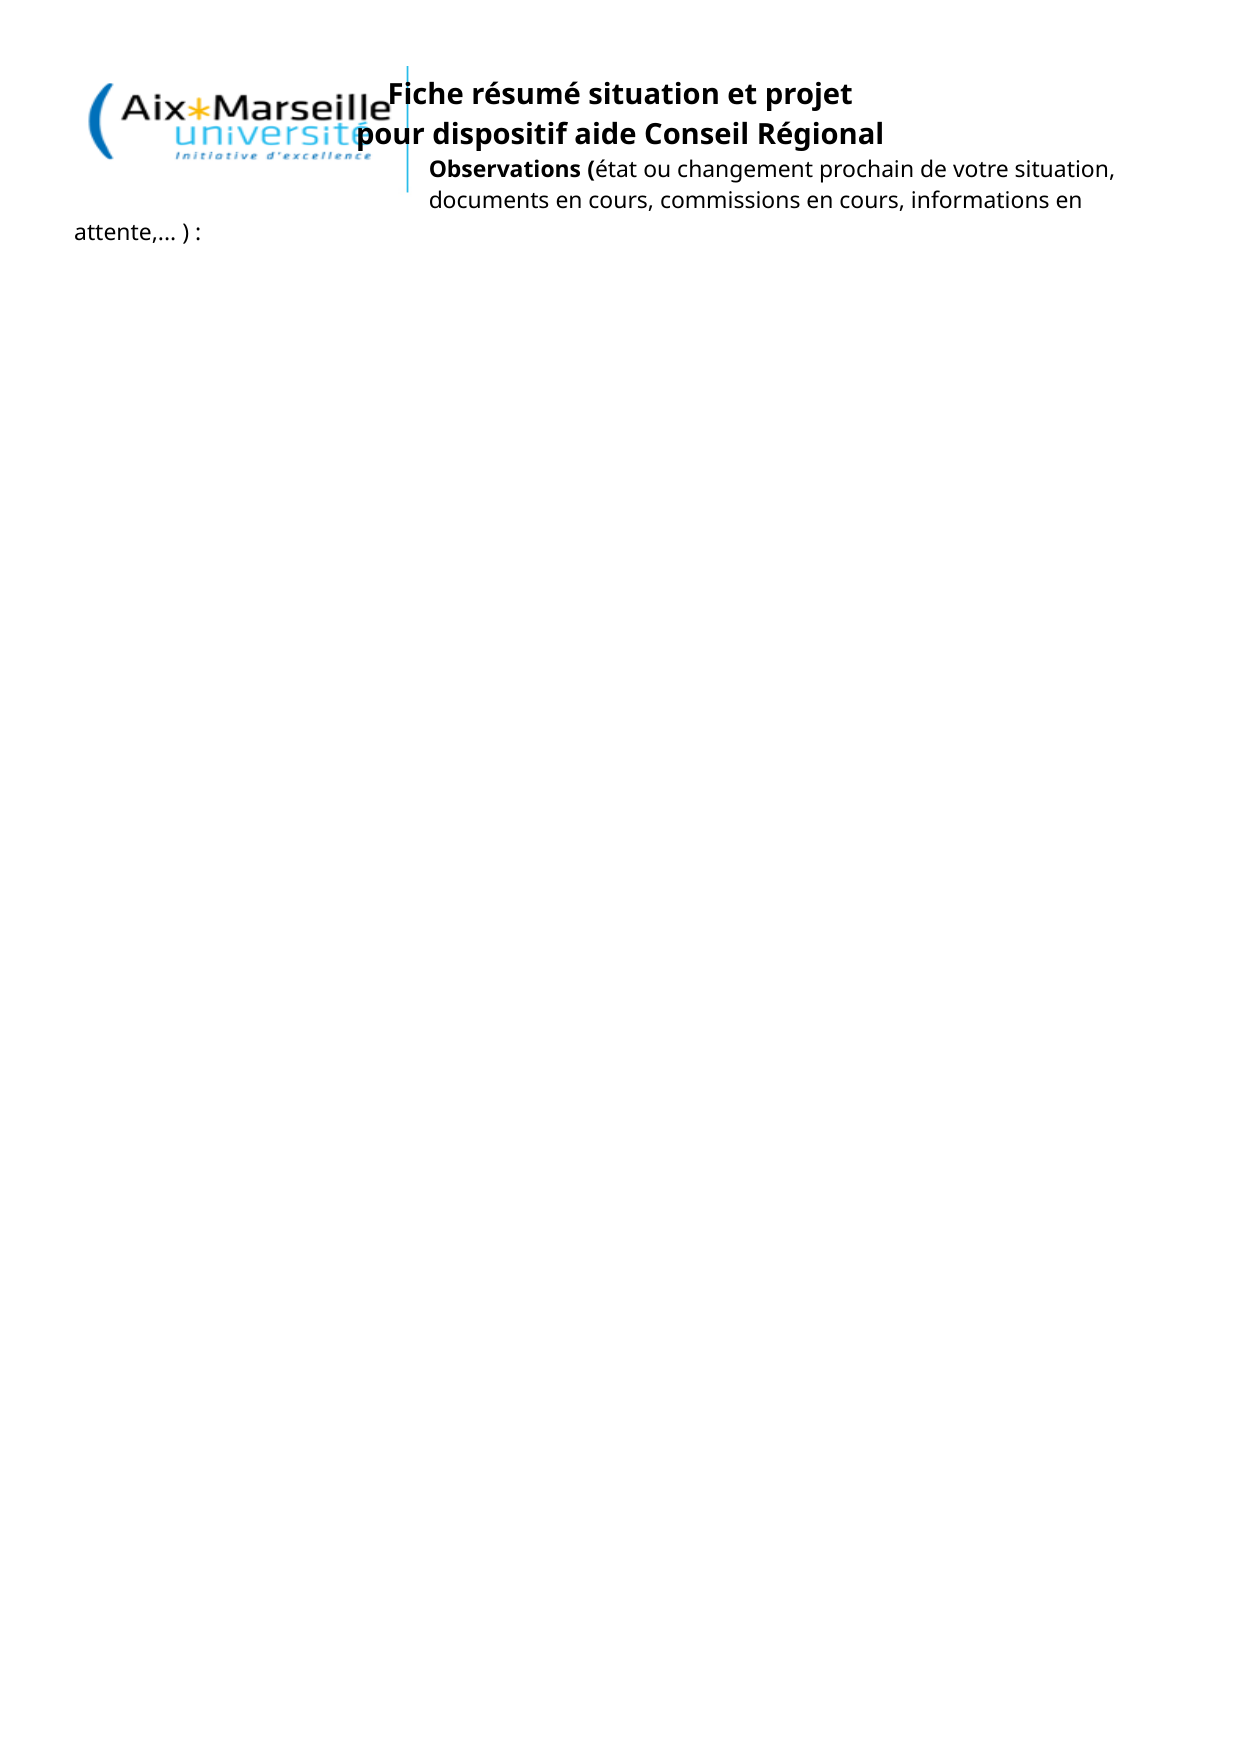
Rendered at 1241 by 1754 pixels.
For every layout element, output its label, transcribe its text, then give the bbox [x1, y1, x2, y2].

text Observations (état ou changement prochain de votre situation, documents en cours, commissions en cours, informations en attente,... ) : [74, 153, 1167, 247]
picture [73, 66, 429, 203]
